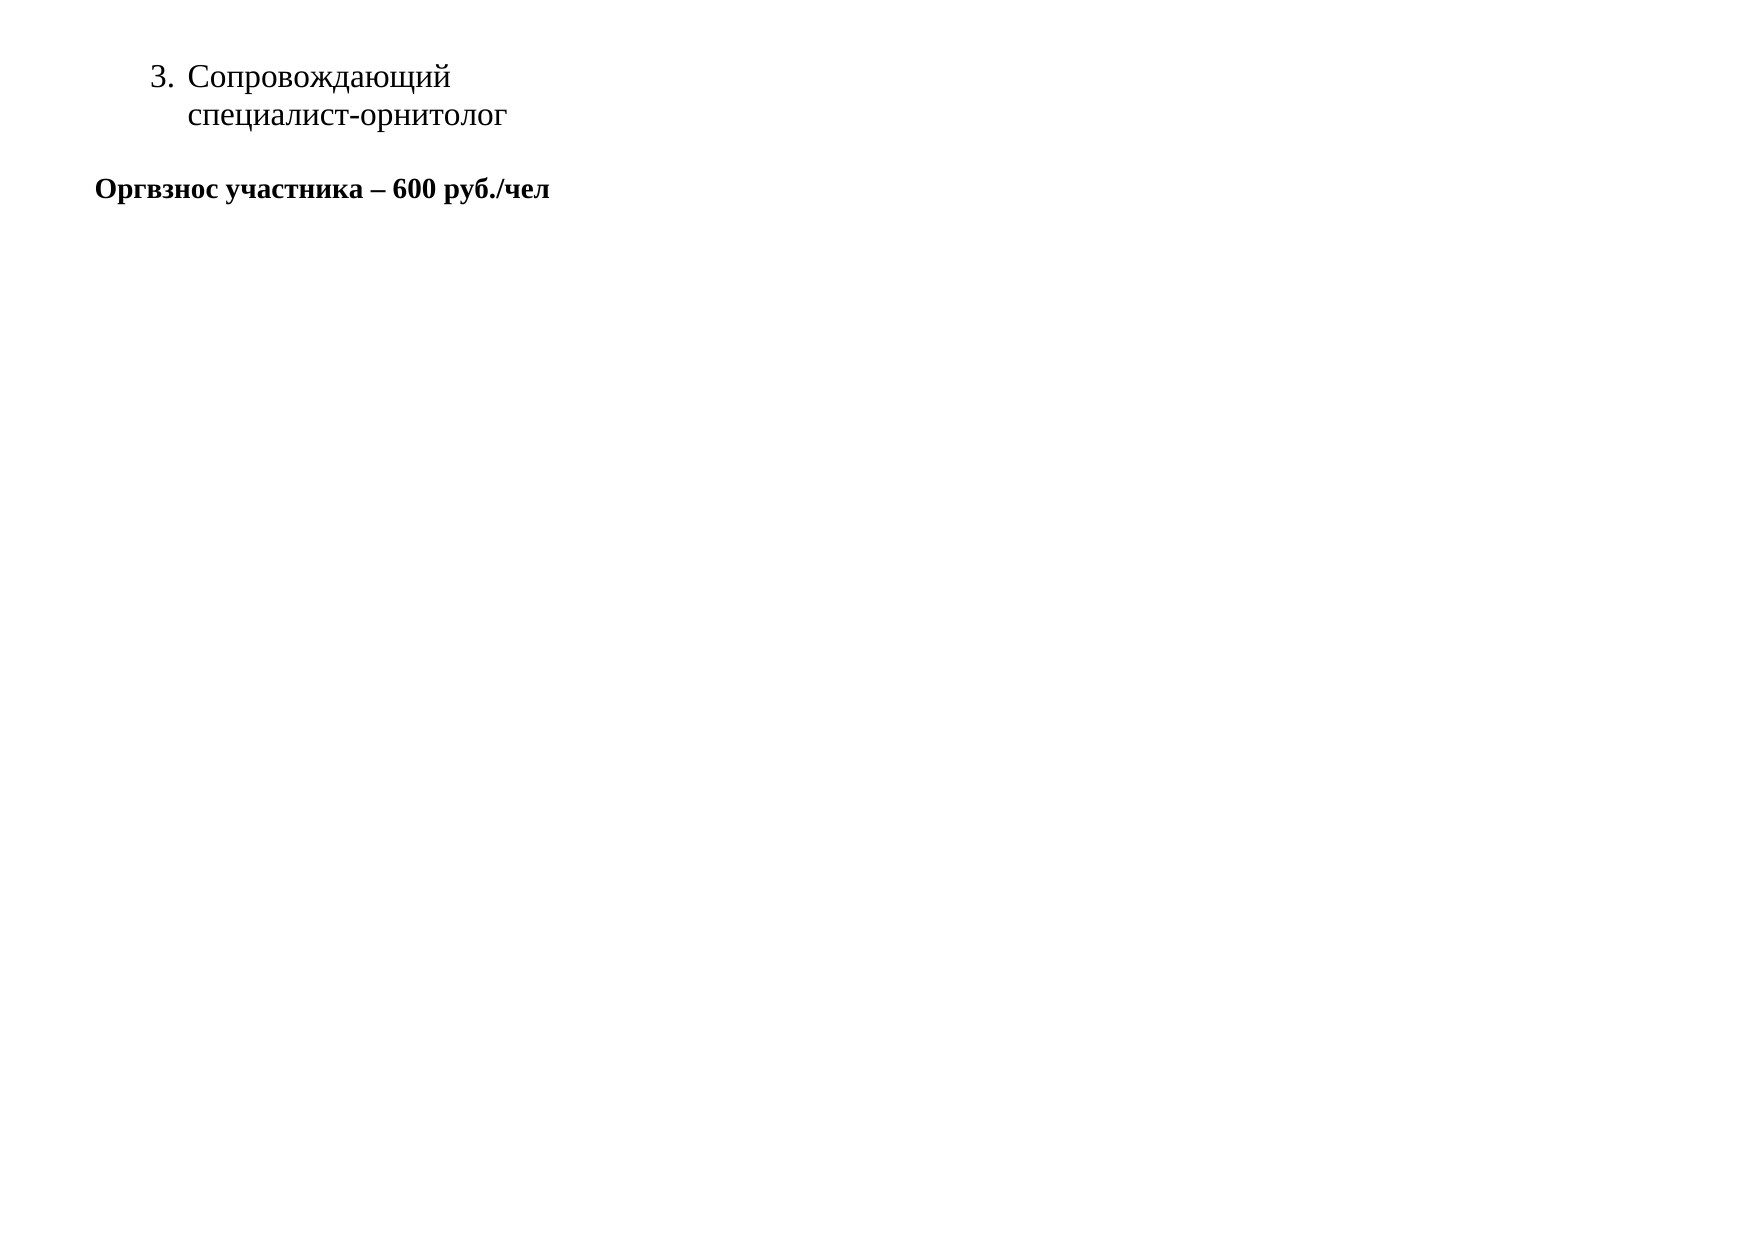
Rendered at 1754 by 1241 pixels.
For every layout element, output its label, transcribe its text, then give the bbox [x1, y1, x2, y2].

text Оргвзнос участника – 600 руб./чел [75, 171, 569, 205]
list Сопровождающий специалист-орнитолог [150, 56, 569, 133]
